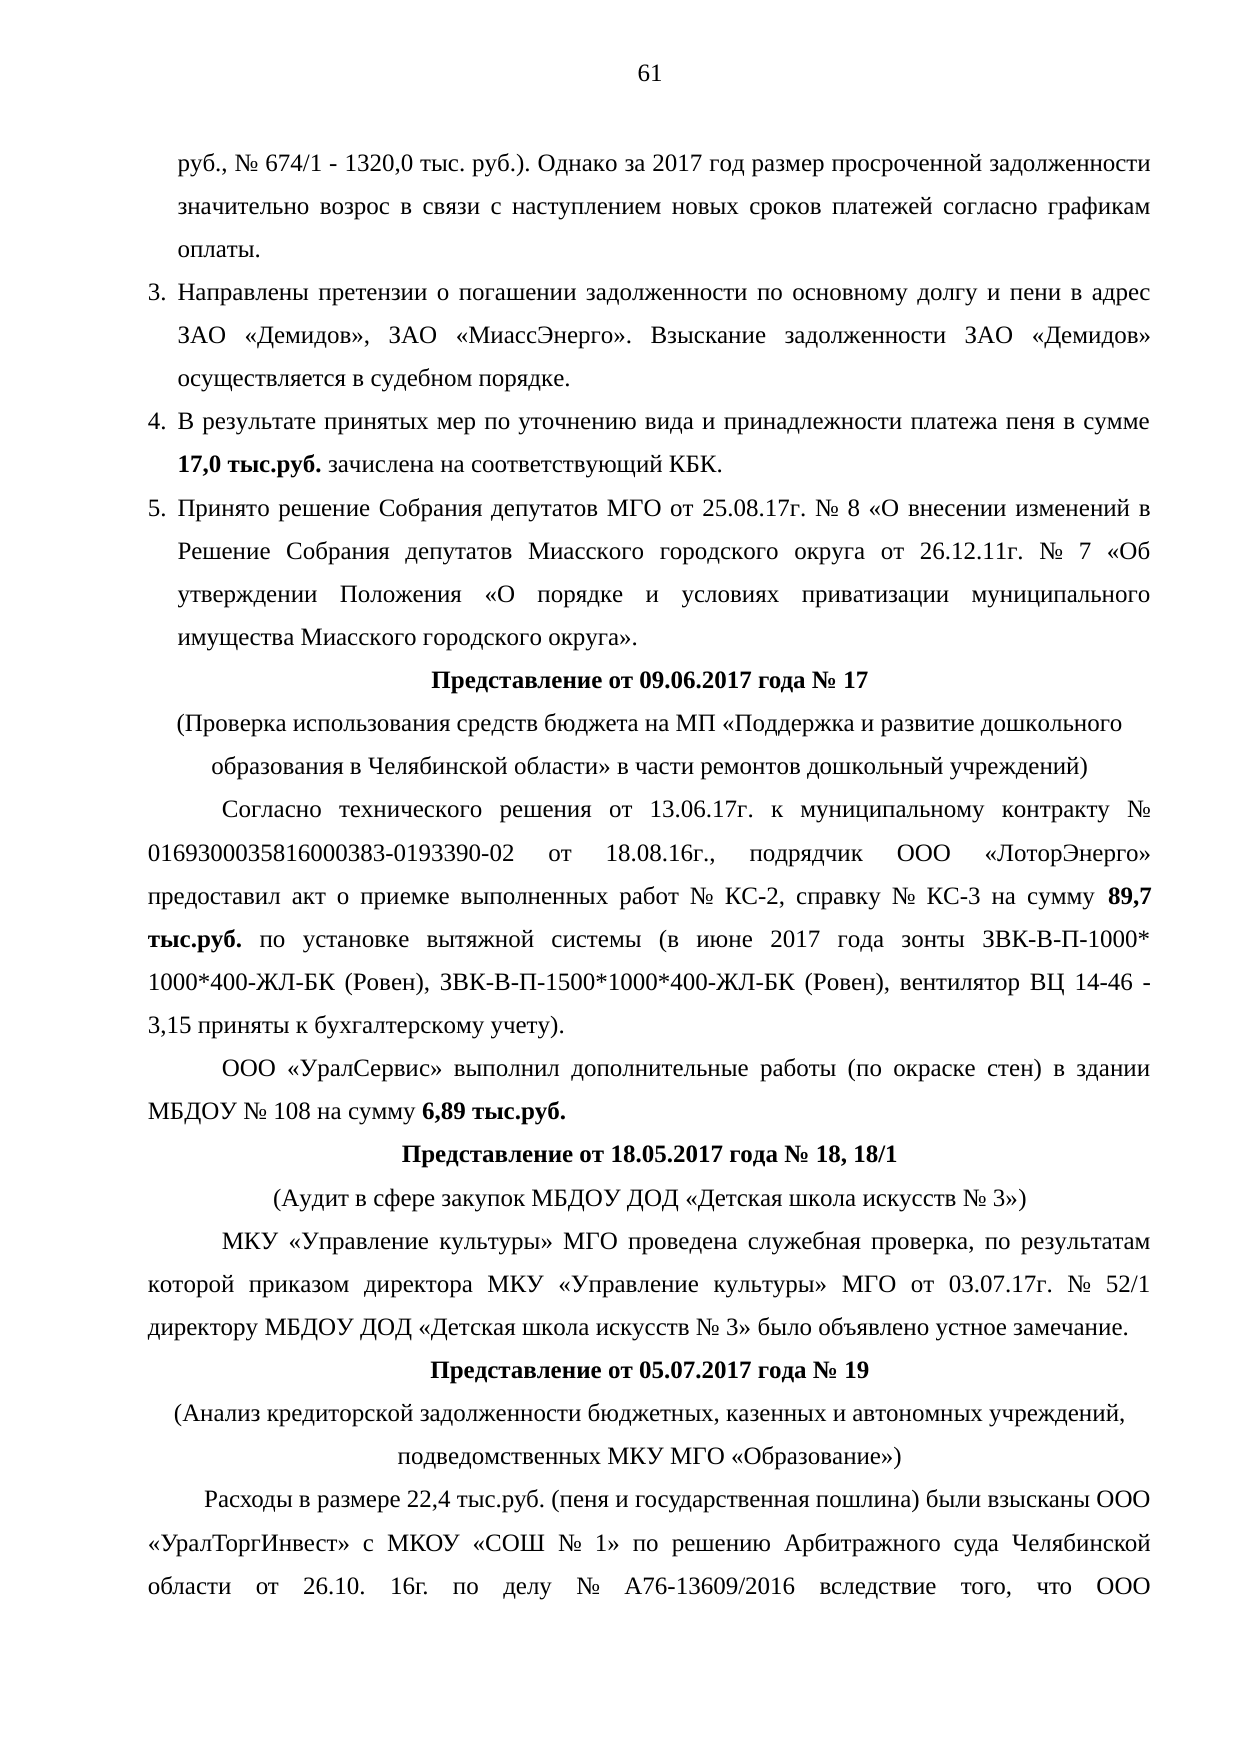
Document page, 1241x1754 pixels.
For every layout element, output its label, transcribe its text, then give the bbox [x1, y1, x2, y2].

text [148, 1484, 1152, 1599]
list Направлены претензии о погашении задолженности по основному долгу и пени в адрес ЗАО «Демидов», ЗАО «МиассЭнерго». Взыскание задолженности ЗАО «Демидов» осуществляется в судебном порядке. [148, 277, 1152, 392]
text (Аудит в сфере закупок МБДОУ ДОД «Детская школа искусств № 3») [148, 1183, 1152, 1211]
text (Проверка использования средств бюджета на МП «Поддержка и развитие дошкольного образования в Челябинской области» в части ремонтов дошкольный учреждений) [148, 708, 1152, 780]
text Согласно технического решения от 13.06.17г. к муниципальному контракту № 0169300035816000383-0193390-02 от 18.08.16г., подрядчик ООО «ЛоторЭнерго» предоставил акт о приемке выполненных работ № КС-2, справку № КС-3 на сумму 89,7 тыс.руб. по установке вытяжной системы (в июне 2017 года зонты ЗВК-В-П-1000* 1000*400-ЖЛ-БК (Ровен), ЗВК-В-П-1500*1000*400-ЖЛ-БК (Ровен), вентилятор ВЦ 14-46 - 3,15 приняты к бухгалтерскому учету). [148, 794, 1152, 1039]
text Представление от 09.06.2017 года № 17 [148, 665, 1152, 694]
text ООО «УралСервис» выполнил дополнительные работы (по окраске стен) в здании МБДОУ № 108 на сумму 6,89 тыс.руб. [148, 1053, 1152, 1125]
list Принято решение Собрания депутатов МГО от 25.08.17г. № 8 «О внесении изменений в Решение Собрания депутатов Миасского городского округа от 26.12.11г. № 7 «Об утверждении Положения «О порядке и условиях приватизации муниципального имущества Миасского городского округа». [148, 493, 1152, 651]
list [148, 148, 1152, 263]
list В результате принятых мер по уточнению вида и принадлежности платежа пеня в сумме 17,0 тыс.руб. зачислена на соответствующий КБК. [148, 406, 1152, 478]
text Представление от 18.05.2017 года № 18, 18/1 [148, 1139, 1152, 1168]
text Представление от 05.07.2017 года № 19 [148, 1355, 1152, 1384]
text (Анализ кредиторской задолженности бюджетных, казенных и автономных учреждений, подведомственных МКУ МГО «Образование») [148, 1398, 1152, 1470]
text МКУ «Управление культуры» МГО проведена служебная проверка, по результатам которой приказом директора МКУ «Управление культуры» МГО от 03.07.17г. № 52/1 директору МБДОУ ДОД «Детская школа искусств № 3» было объявлено устное замечание. [148, 1226, 1152, 1341]
